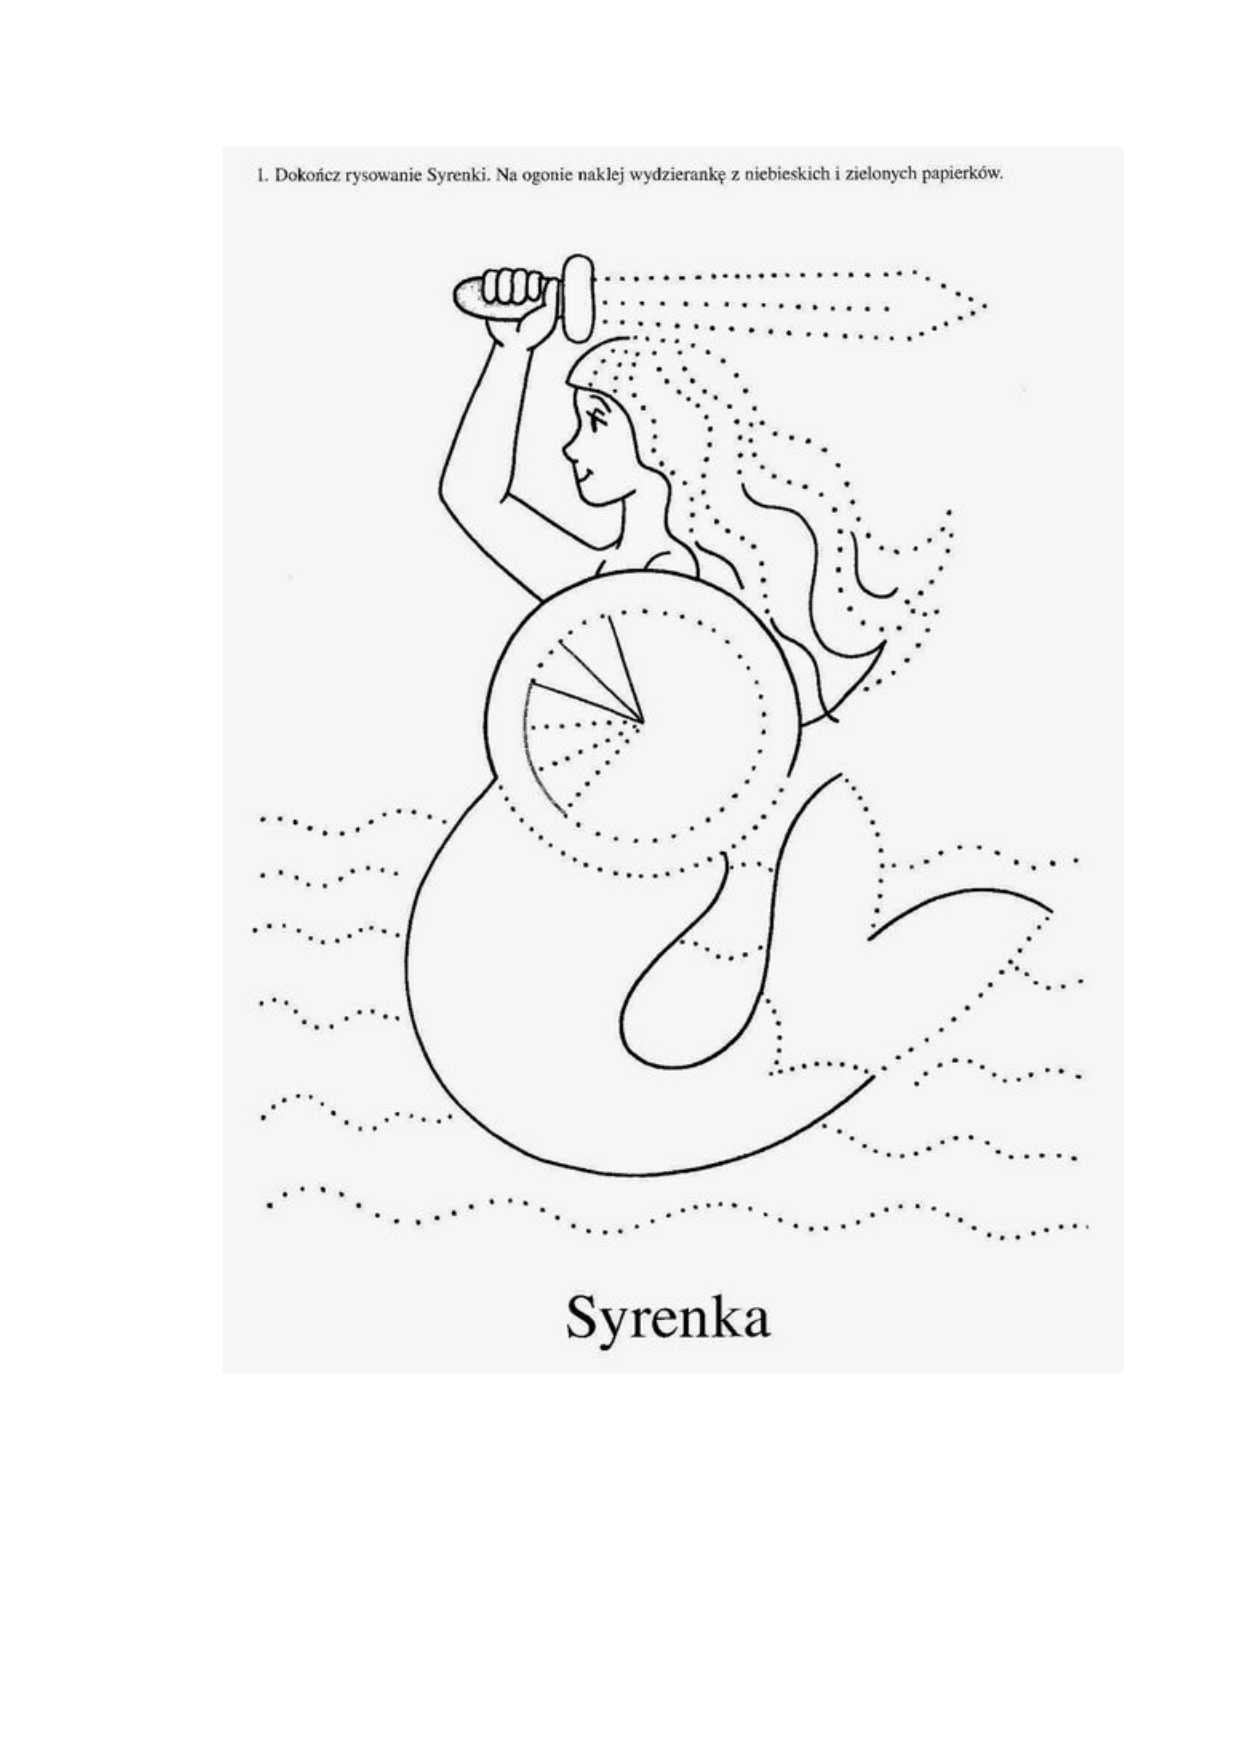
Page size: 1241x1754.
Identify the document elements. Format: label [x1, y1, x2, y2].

picture [222, 147, 1124, 1373]
